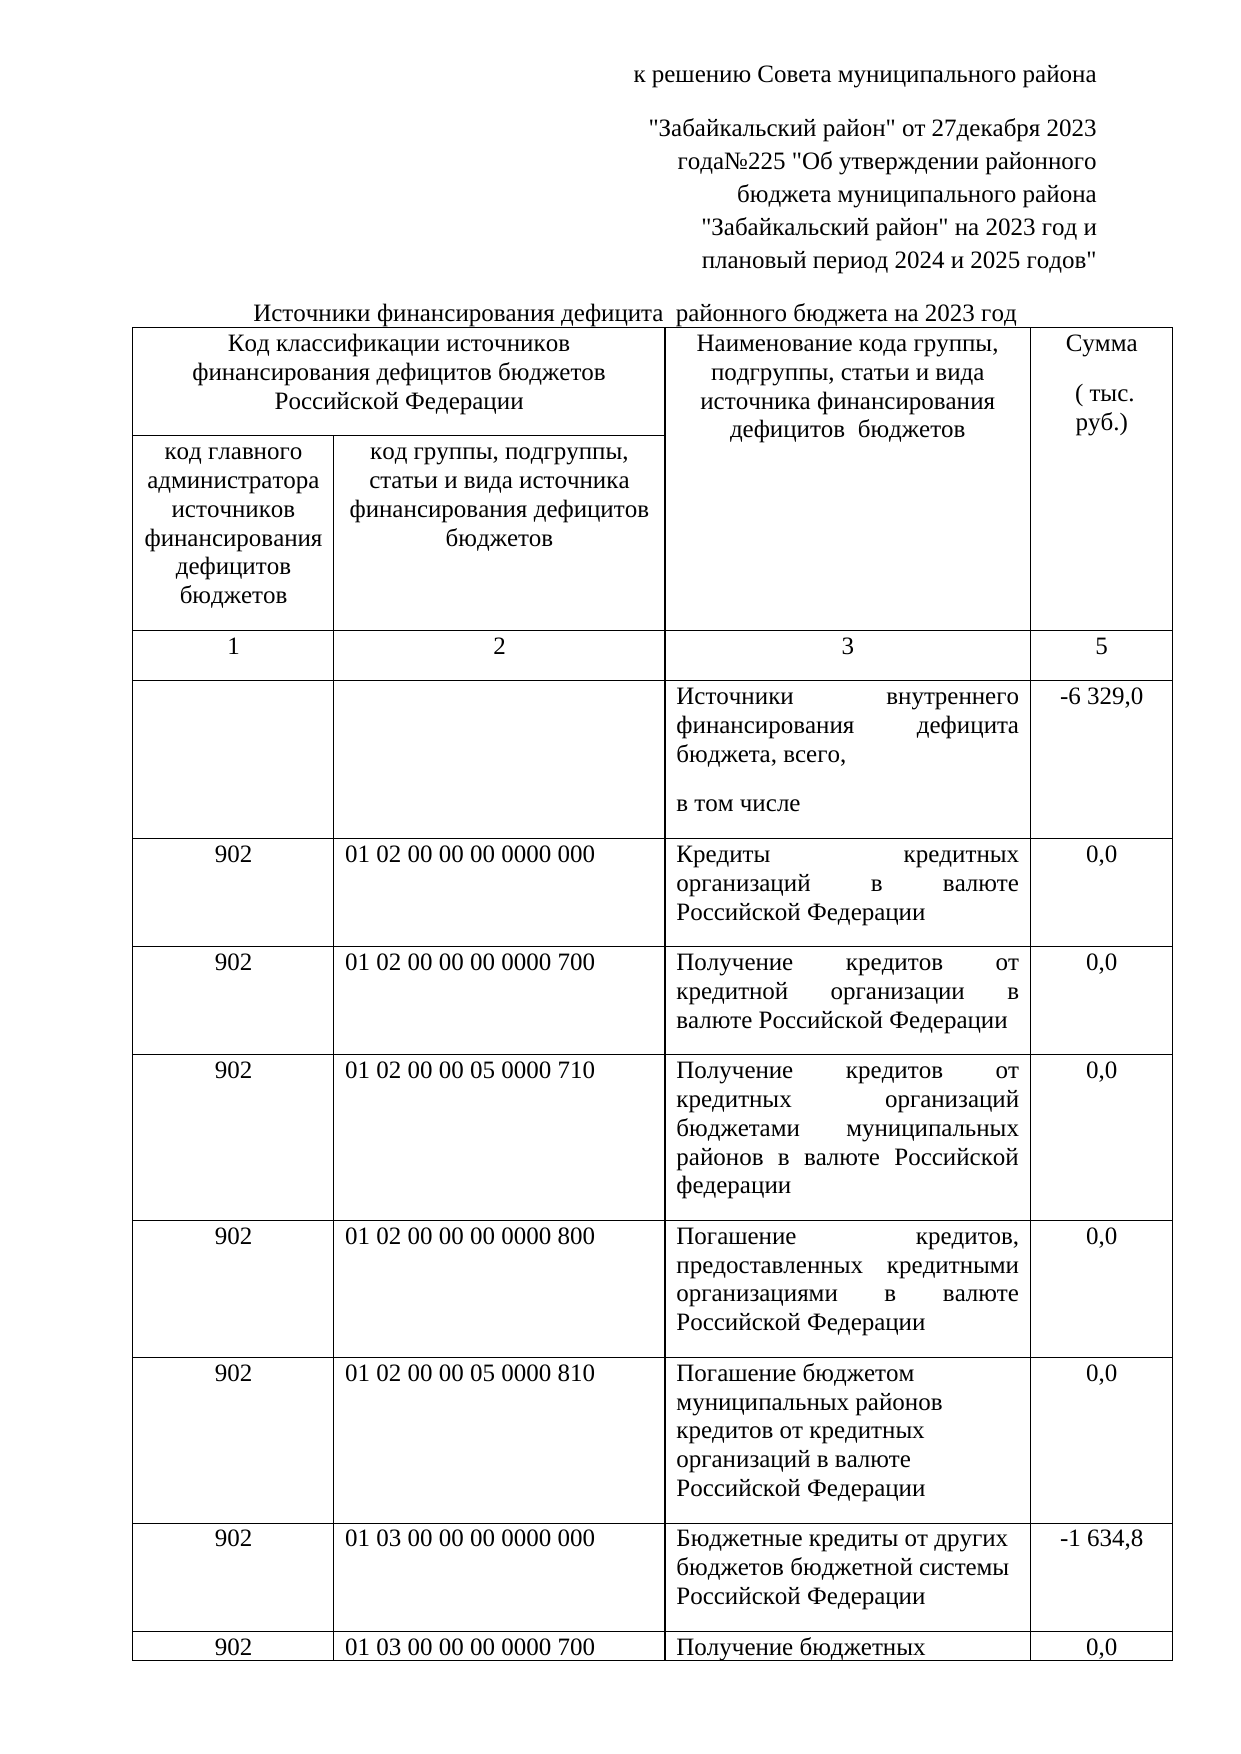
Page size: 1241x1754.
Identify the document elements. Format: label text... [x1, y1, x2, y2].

table_cell 1 [133, 631, 333, 680]
table_cell Бюджетные кредиты от других бюджетов бюджетной системы Российской Федерации [666, 1524, 1030, 1631]
table_cell 0,0 [1031, 839, 1172, 946]
table_cell 902 [133, 1221, 333, 1357]
table_cell 0,0 [1031, 1358, 1172, 1522]
table_cell 5 [1031, 631, 1172, 680]
table_cell Получение кредитов от кредитной организации в валюте Российской Федерации [666, 947, 1030, 1054]
table_cell -1 634,8 [1031, 1524, 1172, 1631]
table_cell 01 02 00 00 05 0000 710 [334, 1055, 664, 1220]
table_cell Источники внутреннего финансирования дефицита бюджета, всего, в том числе [666, 681, 1030, 838]
table_cell 0,0 [1031, 1632, 1172, 1660]
table_cell 0,0 [1031, 1221, 1172, 1357]
title Источники финансирования дефицита районного бюджета на 2023 год [133, 298, 1137, 327]
table_cell 0,0 [1031, 1055, 1172, 1220]
table_cell 902 [133, 1524, 333, 1631]
table_cell -6 329,0 [1031, 681, 1172, 838]
table_cell Кредиты кредитных организаций в валюте Российской Федерации [666, 839, 1030, 946]
table_cell код группы, подгруппы, статьи и вида источника финансирования дефицитов бюджетов [334, 436, 664, 630]
table_cell 01 02 00 00 00 0000 000 [334, 839, 664, 946]
table_cell 902 [133, 1358, 333, 1522]
table_cell 902 [133, 1632, 333, 1660]
table_cell 902 [133, 947, 333, 1054]
table_cell 01 02 00 00 05 0000 810 [334, 1358, 664, 1522]
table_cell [334, 1632, 664, 1660]
table_cell Погашение бюджетом муниципальных районов кредитов от кредитных организаций в валюте Российской Федерации [666, 1358, 1030, 1522]
table_cell [334, 681, 664, 838]
table_cell 01 02 00 00 00 0000 700 [334, 947, 664, 1054]
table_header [602, 59, 1108, 298]
table_header Сумма ( тыс. руб.) [1031, 328, 1172, 630]
table_header Наименование кода группы, подгруппы, статьи и вида источника финансирования дефицитов бюджетов [666, 328, 1030, 630]
table_cell 2 [334, 631, 664, 680]
table_cell 0,0 [1031, 947, 1172, 1054]
table_header Код классификации источников финансирования дефицитов бюджетов Российской Федерации [133, 328, 664, 435]
table_cell 902 [133, 839, 333, 946]
table_cell Погашение кредитов, предоставленных кредитными организациями в валюте Российской Федерации [666, 1221, 1030, 1357]
table_cell 902 [133, 1055, 333, 1220]
table_cell Получение кредитов от кредитных организаций бюджетами муниципальных районов в валюте Российской федерации [666, 1055, 1030, 1220]
table_cell [133, 681, 333, 838]
table_cell 01 03 00 00 00 0000 000 [334, 1524, 664, 1631]
table_cell 01 02 00 00 00 0000 800 [334, 1221, 664, 1357]
table_cell 3 [666, 631, 1030, 680]
table_cell код главного администратора источников финансирования дефицитов бюджетов [133, 436, 333, 630]
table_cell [666, 1632, 1030, 1660]
